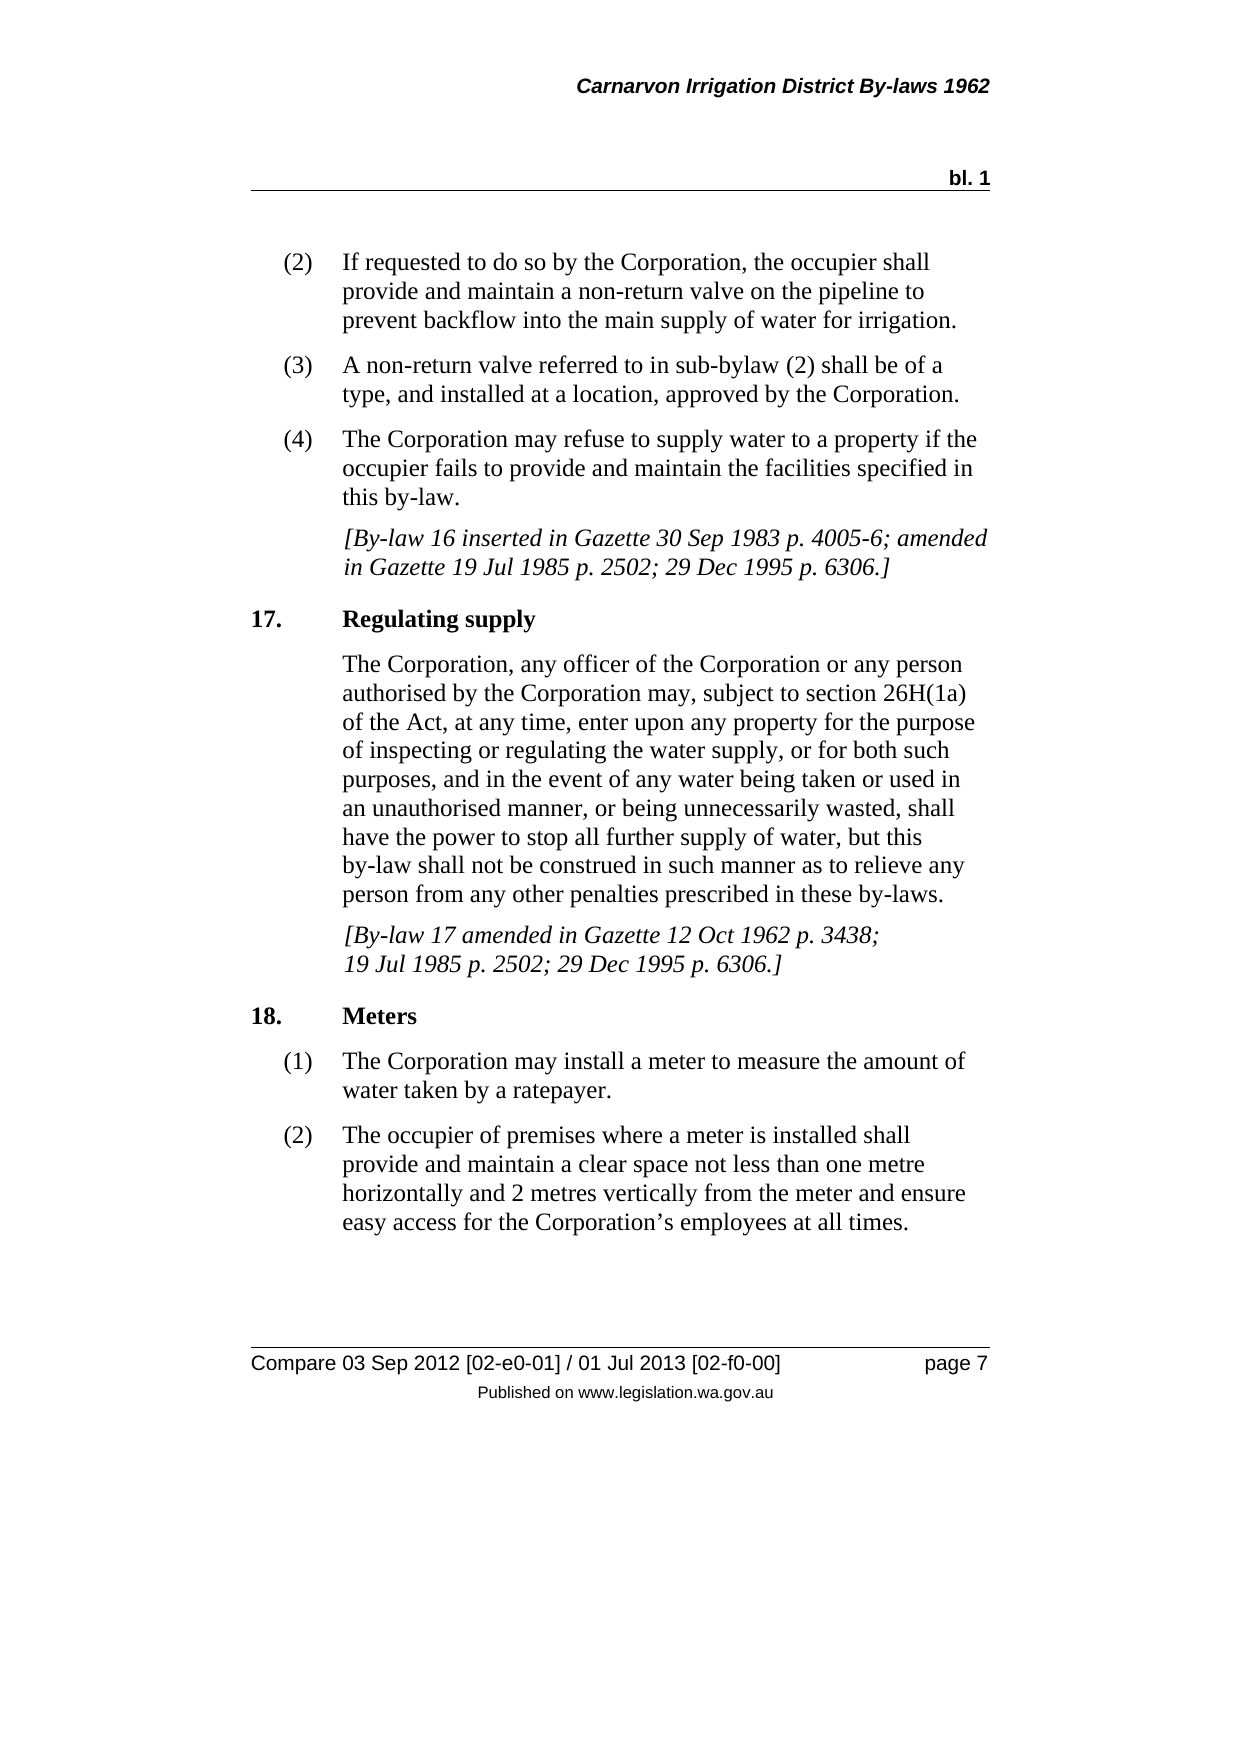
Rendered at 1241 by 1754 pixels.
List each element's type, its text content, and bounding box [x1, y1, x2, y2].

subtitle 18. Meters [251, 1001, 990, 1029]
text (4) The Corporation may refuse to supply water to a property if the occupier fails to provide and maintain the facilities specified in this by-law. [251, 424, 990, 511]
text [By-law 17 amended in Gazette 12 Oct 1962 p. 3438; 19 Jul 1985 p. 2502; 29 Dec 1995 p. 6306.] [251, 920, 990, 978]
text (3) A non-return valve referred to in sub-bylaw (2) shall be of a type, and installed at a location, approved by the Corporation. [251, 350, 990, 408]
text (2) The occupier of premises where a meter is installed shall provide and maintain a clear space not less than one metre horizontally and 2 metres vertically from the meter and ensure easy access for the Corporation’s employees at all times. [251, 1120, 990, 1235]
subtitle 17. Regulating supply [251, 604, 990, 632]
text (1) The Corporation may install a meter to measure the amount of water taken by a ratepayer. [251, 1046, 990, 1104]
text [By-law 16 inserted in Gazette 30 Sep 1983 p. 4005-6; amended in Gazette 19 Jul 1985 p. 2502; 29 Dec 1995 p. 6306.] [251, 523, 990, 581]
text (2) If requested to do so by the Corporation, the occupier shall provide and maintain a non-return valve on the pipeline to prevent backflow into the main supply of water for irrigation. [251, 247, 990, 334]
text The Corporation, any officer of the Corporation or any person authorised by the Corporation may, subject to section 26H(1a) of the Act, at any time, enter upon any property for the purpose of inspecting or regulating the water supply, or for both such purposes, and in the event of any water being taken or used in an unauthorised manner, or being unnecessarily wasted, shall have the power to stop all further supply of water, but this by-law shall not be construed in such manner as to relieve any person from any other penalties prescribed in these by-laws. [251, 649, 990, 908]
